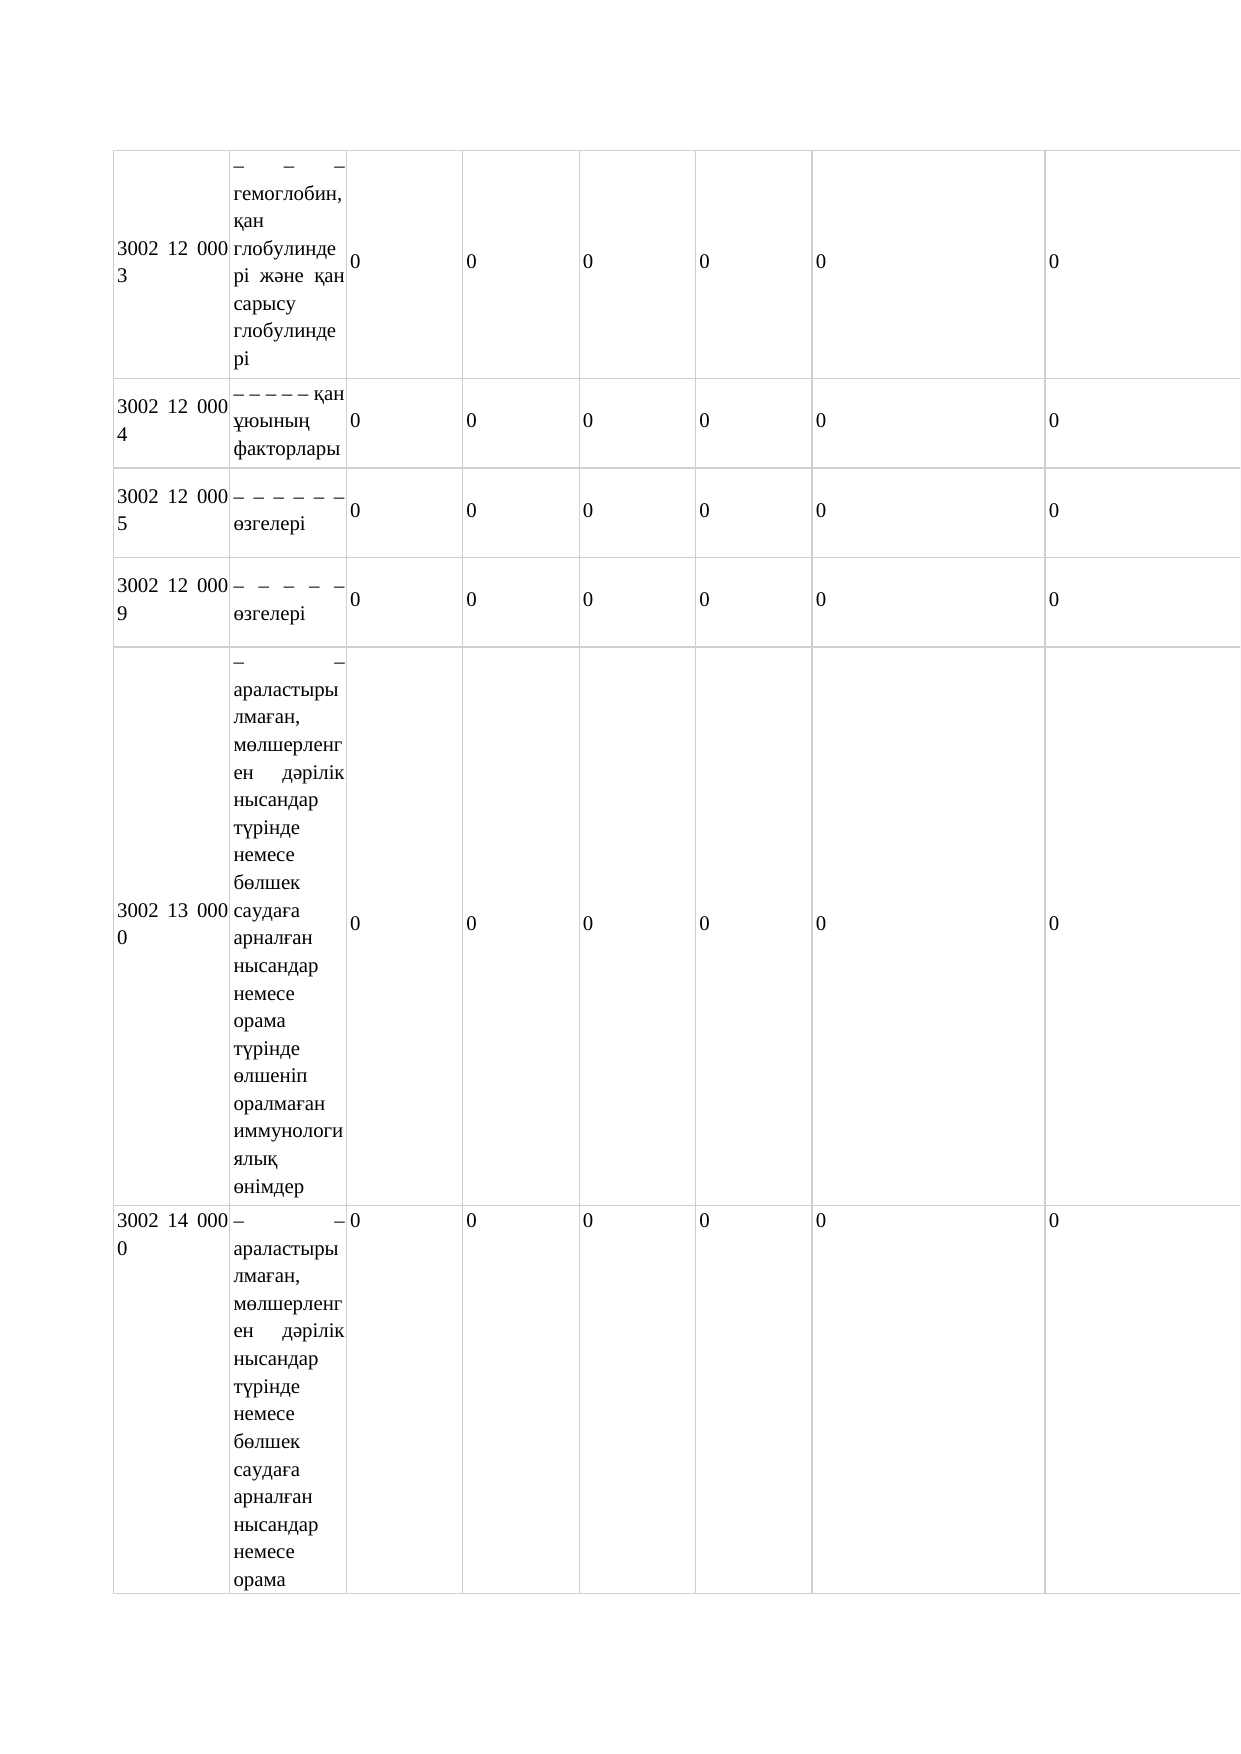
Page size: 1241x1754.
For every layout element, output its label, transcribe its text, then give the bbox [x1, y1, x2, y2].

table_cell 0 [1046, 648, 1240, 1205]
table_cell 0 [463, 379, 579, 467]
table_cell 0 [696, 469, 811, 557]
table_cell 0 [463, 151, 579, 378]
table_cell 0 [347, 1206, 462, 1592]
table_cell 0 [347, 469, 462, 557]
table_cell 3002 14 000 0 [114, 1206, 229, 1592]
table_cell 0 [813, 648, 1044, 1205]
table_cell – – – – –өзгелері [230, 558, 346, 646]
table_cell 0 [696, 379, 811, 467]
table_cell 3002 12 000 3 [114, 151, 229, 378]
table_cell 0 [463, 469, 579, 557]
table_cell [230, 1206, 346, 1592]
table_cell 0 [463, 558, 579, 646]
table_cell – – – – – – өзгелері [230, 469, 346, 557]
table_cell 0 [580, 379, 695, 467]
table_cell 0 [580, 558, 695, 646]
table_cell 0 [347, 379, 462, 467]
table_cell 0 [696, 648, 811, 1205]
table_cell 0 [580, 469, 695, 557]
table_cell 0 [696, 151, 811, 378]
table_cell 0 [347, 558, 462, 646]
table_cell 3002 13 000 0 [114, 648, 229, 1205]
table_cell 0 [813, 379, 1044, 467]
table_cell 0 [696, 1206, 811, 1592]
table_cell 0 [580, 648, 695, 1205]
table_cell 0 [813, 558, 1044, 646]
table_cell 0 [580, 1206, 695, 1592]
table_cell 3002 12 000 9 [114, 558, 229, 646]
table_cell 0 [1046, 151, 1240, 378]
table_cell – – – – – қан ұюының факторлары [230, 379, 346, 467]
table_cell 0 [1046, 1206, 1240, 1592]
table_cell 0 [696, 558, 811, 646]
table_cell 0 [1046, 469, 1240, 557]
table_cell – – – гемоглобин, қан глобулиндері және қан сарысу глобулиндері [230, 151, 346, 378]
table_cell 0 [813, 469, 1044, 557]
table_cell 0 [347, 151, 462, 378]
table_cell 3002 12 000 4 [114, 379, 229, 467]
table_cell 0 [1046, 558, 1240, 646]
table_cell 0 [1046, 379, 1240, 467]
table_cell 0 [463, 1206, 579, 1592]
table_cell 3002 12 000 5 [114, 469, 229, 557]
table_cell 0 [347, 648, 462, 1205]
table_cell 0 [813, 1206, 1044, 1592]
table_cell 0 [463, 648, 579, 1205]
table_cell 0 [813, 151, 1044, 378]
table_cell 0 [580, 151, 695, 378]
